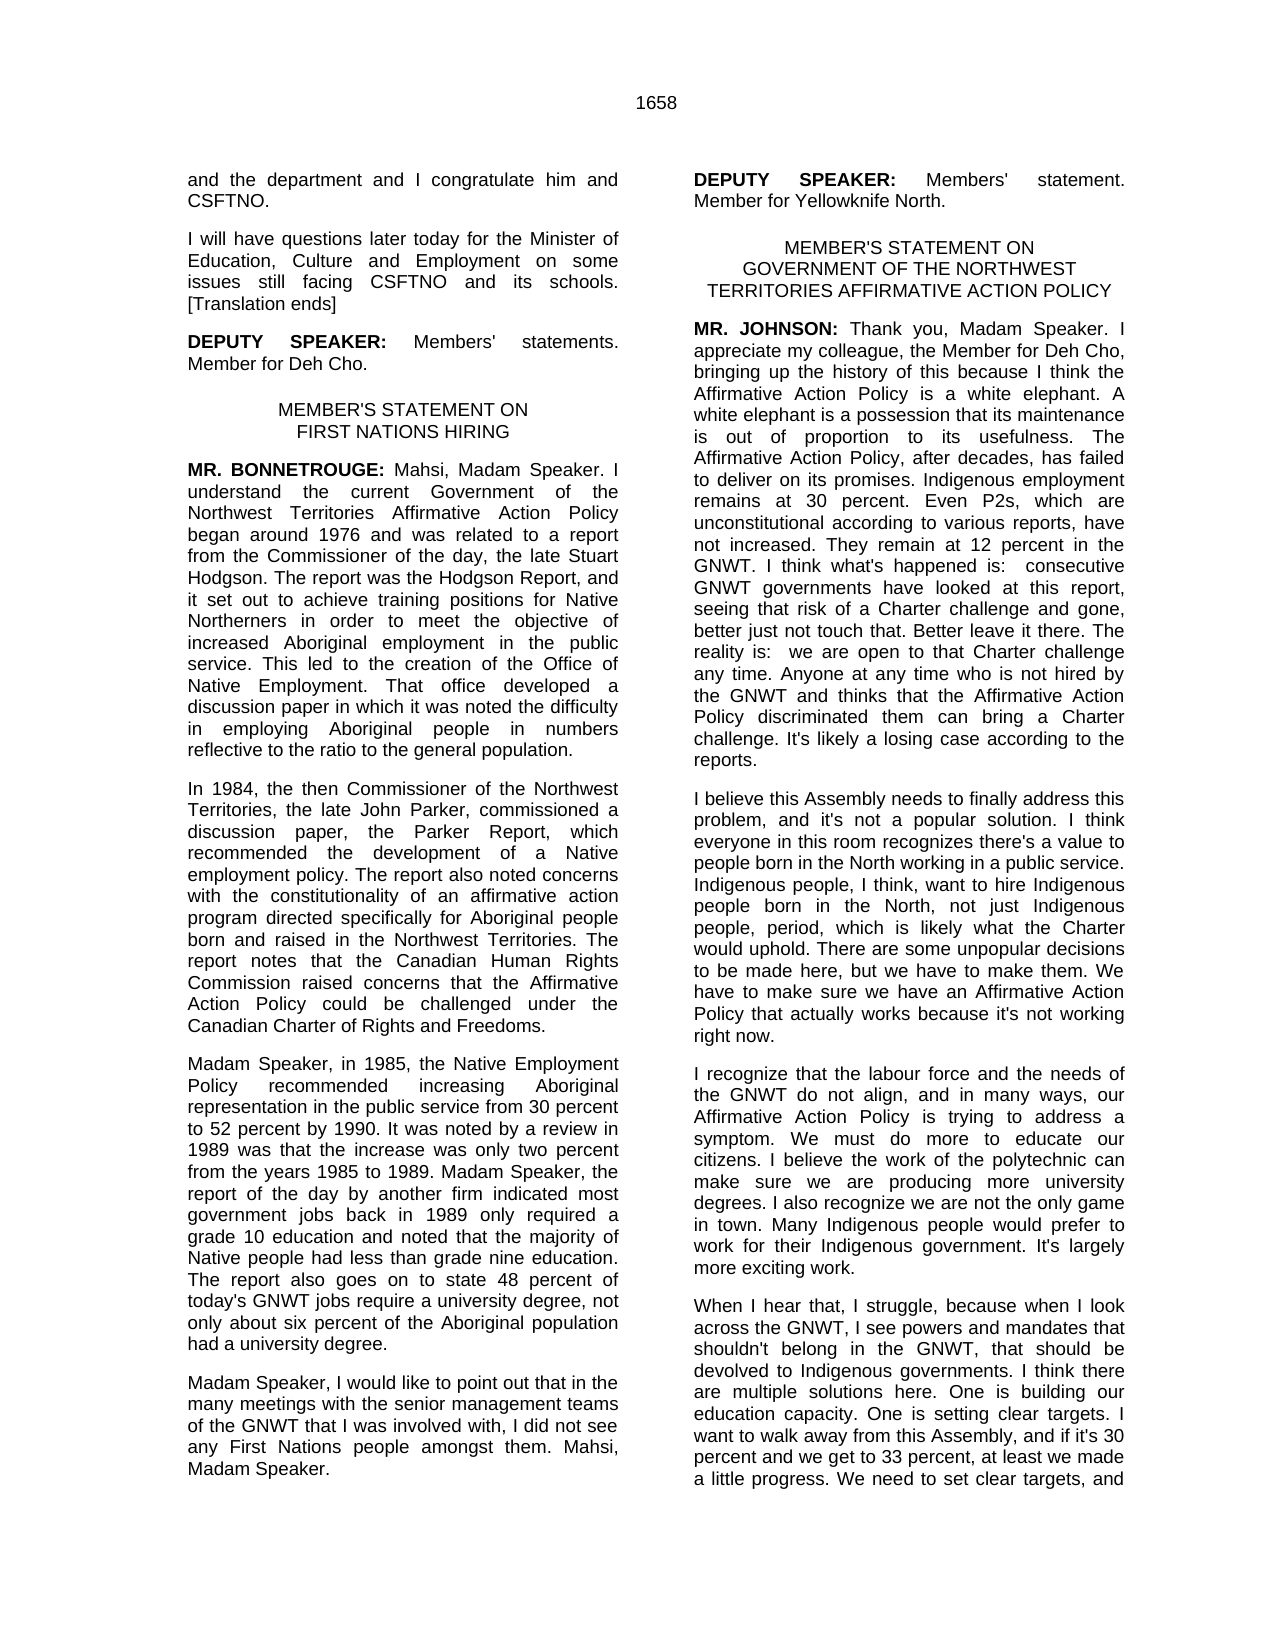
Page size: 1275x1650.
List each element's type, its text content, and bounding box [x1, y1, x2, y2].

text I will have questions later today for the Minister of Education, Culture and Employment on some issues still facing CSFTNO and its schools. [Translation ends] [187, 228, 619, 314]
text Madam Speaker, I would like to point out that in the many meetings with the senior management teams of the GNWT that I was involved with, I did not see any First Nations people amongst them. Mahsi, Madam Speaker. [187, 1371, 619, 1479]
text In 1984, the then Commissioner of the Northwest Territories, the late John Parker, commissioned a discussion paper, the Parker Report, which recommended the development of a Native employment policy. The report also noted concerns with the constitutionality of an affirmative action program directed specifically for Aboriginal people born and raised in the Northwest Territories. The report notes that the Canadian Human Rights Commission raised concerns that the Affirmative Action Policy could be challenged under the Canadian Charter of Rights and Freedoms. [187, 777, 619, 1036]
text DEPUTY SPEAKER: Members' statements. Member for Deh Cho. [187, 331, 619, 374]
text I recognize that the labour force and the needs of the GNWT do not align, and in many ways, our Affirmative Action Policy is trying to address a symptom. We must do more to educate our citizens. I believe the work of the polytechnic can make sure we are producing more university degrees. I also recognize we are not the only game in town. Many Indigenous people would prefer to work for their Indigenous government. It's largely more exciting work. [694, 1063, 1125, 1278]
subtitle Member's Statement on Government of the Northwest Territories Affirmative Action Policy [694, 236, 1125, 301]
text MR. BONNETROUGE: Mahsi, Madam Speaker. I understand the current Government of the Northwest Territories Affirmative Action Policy began around 1976 and was related to a report from the Commissioner of the day, the late Stuart Hodgson. The report was the Hodgson Report, and it set out to achieve training positions for Native Northerners in order to meet the objective of increased Aboriginal employment in the public service. This led to the creation of the Office of Native Employment. That office developed a discussion paper in which it was noted the difficulty in employing Aboriginal people in numbers reflective to the ratio to the general population. [187, 459, 619, 761]
text DEPUTY SPEAKER: Members' statement. Member for Yellowknife North. [694, 168, 1125, 211]
text Madam Speaker, in 1985, the Native Employment Policy recommended increasing Aboriginal representation in the public service from 30 percent to 52 percent by 1990. It was noted by a review in 1989 was that the increase was only two percent from the years 1985 to 1989. Madam Speaker, the report of the day by another firm indicated most government jobs back in 1989 only required a grade 10 education and noted that the majority of Native people had less than grade nine education. The report also goes on to state 48 percent of today's GNWT jobs require a university degree, not only about six percent of the Aboriginal population had a university degree. [187, 1053, 619, 1355]
text I believe this Assembly needs to finally address this problem, and it's not a popular solution. I think everyone in this room recognizes there's a value to people born in the North working in a public service. Indigenous people, I think, want to hire Indigenous people born in the North, not just Indigenous people, period, which is likely what the Charter would uphold. There are some unpopular decisions to be made here, but we have to make them. We have to make sure we have an Affirmative Action Policy that actually works because it's not working right now. [694, 787, 1125, 1046]
subtitle Member's Statement on First Nations Hiring [187, 399, 619, 442]
text MR. JOHNSON: Thank you, Madam Speaker. I appreciate my colleague, the Member for Deh Cho, bringing up the history of this because I think the Affirmative Action Policy is a white elephant. A white elephant is a possession that its maintenance is out of proportion to its usefulness. The Affirmative Action Policy, after decades, has failed to deliver on its promises. Indigenous employment remains at 30 percent. Even P2s, which are unconstitutional according to various reports, have not increased. They remain at 12 percent in the GNWT. I think what's happened is: consecutive GNWT governments have looked at this report, seeing that risk of a Charter challenge and gone, better just not touch that. Better leave it there. The reality is: we are open to that Charter challenge any time. Anyone at any time who is not hired by the GNWT and thinks that the Affirmative Action Policy discriminated them can bring a Charter challenge. It's likely a losing case according to the reports. [694, 318, 1125, 771]
